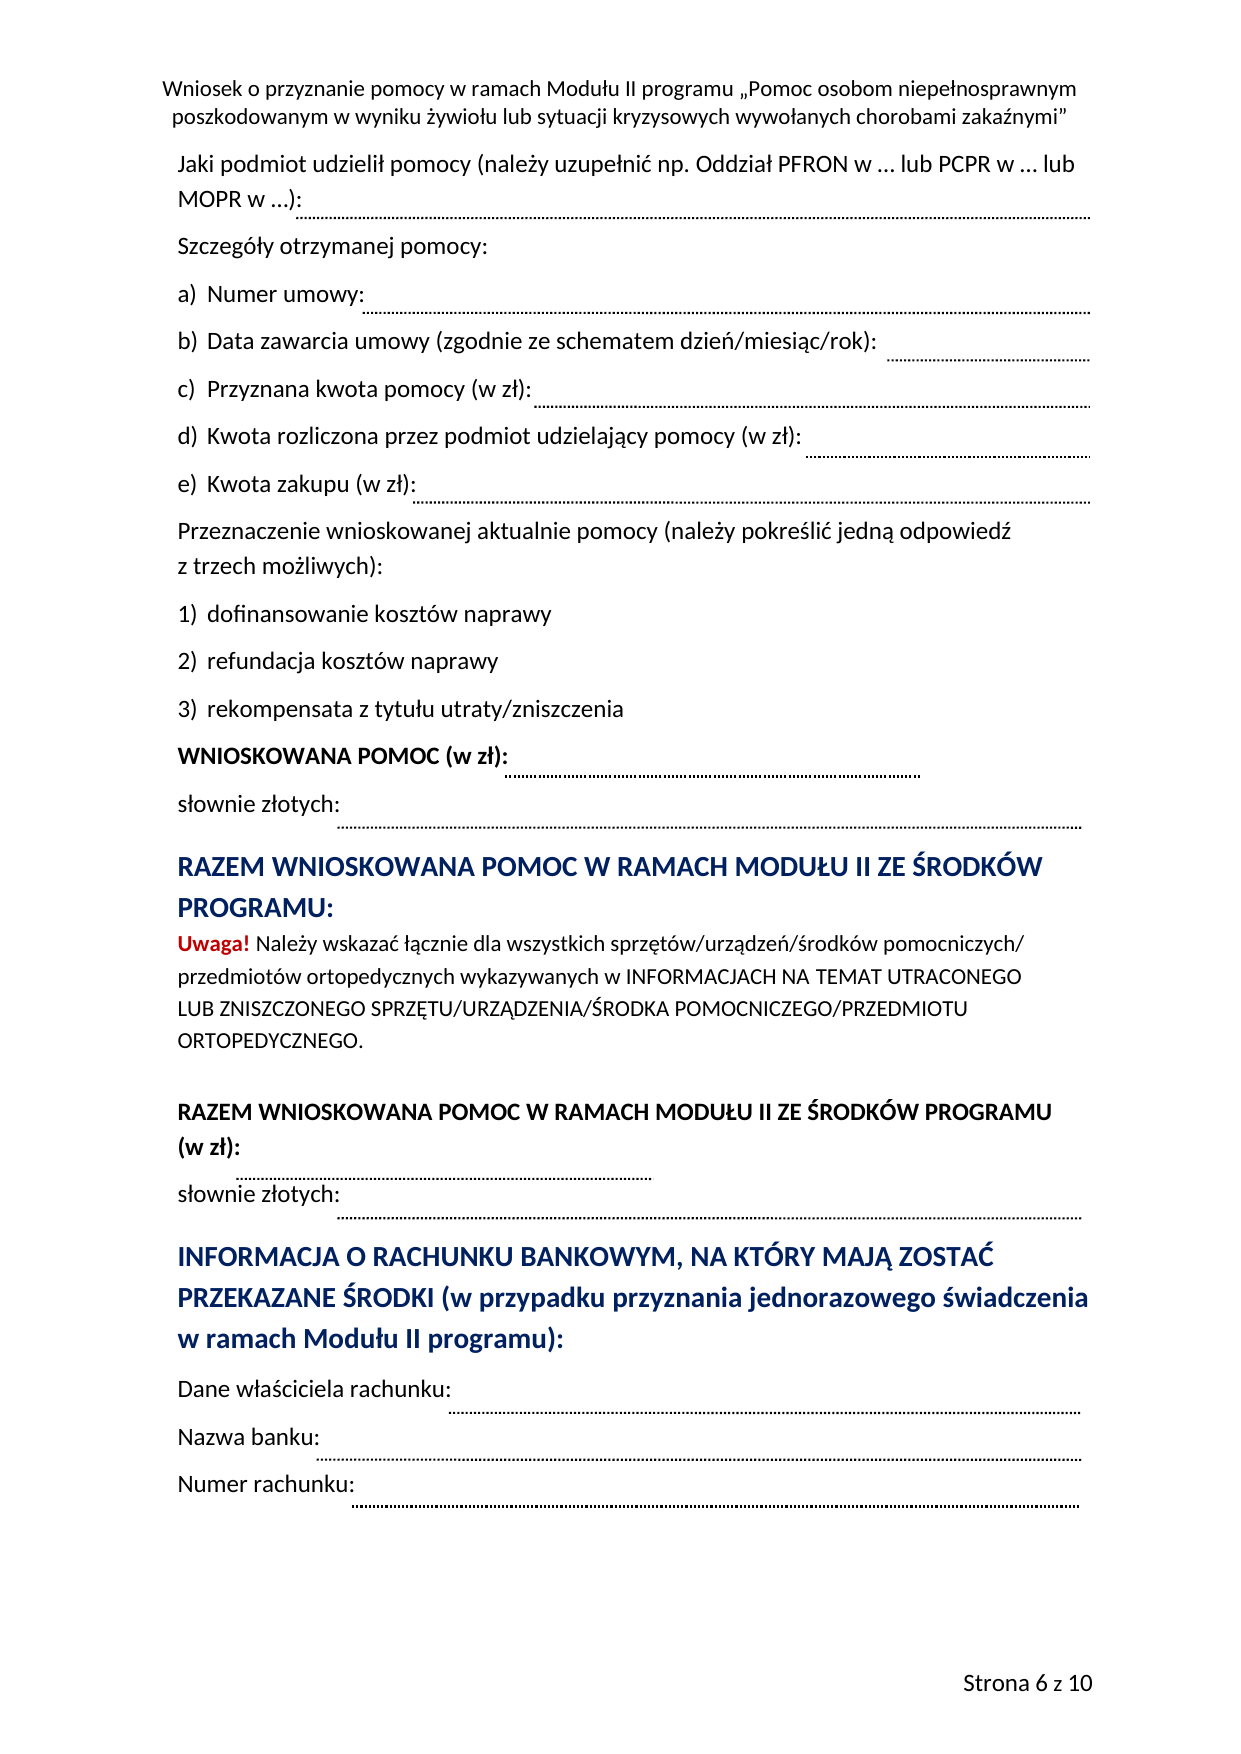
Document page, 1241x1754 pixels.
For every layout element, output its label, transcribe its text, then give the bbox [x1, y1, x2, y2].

list Data zawarcia umowy (zgodnie ze schematem dzień/miesiąc/rok): [177, 325, 1092, 356]
text Przeznaczenie wnioskowanej aktualnie pomocy (należy pokreślić jedną odpowiedź z trzech możliwych): [177, 515, 1092, 581]
subtitle RAZEM WNIOSKOWANA POMOC W RAMACH MODUŁU II ZE ŚRODKÓW PROGRAMU: [177, 848, 1092, 924]
text Jaki podmiot udzielił pomocy (należy uzupełnić np. Oddział PFRON w … lub PCPR w … lub MOPR w …): [177, 148, 1092, 213]
text Nazwa banku: [177, 1421, 1092, 1452]
text słownie złotych: [177, 1178, 1092, 1209]
text Uwaga! Należy wskazać łącznie dla wszystkich sprzętów/urządzeń/środków pomocniczych/ przedmiotów ortopedycznych wykazywanych w INFORMACJACH NA TEMAT UTRACONEGO LUB ZNISZCZONEGO SPRZĘTU/URZĄDZENIA/ŚRODKA POMOCNICZEGO/PRZEDMIOTU ORTOPEDYCZNEGO. [177, 929, 1092, 1054]
list rekompensata z tytułu utraty/zniszczenia [177, 693, 1092, 723]
list Kwota rozliczona przez podmiot udzielający pomocy (w zł): [177, 420, 1092, 451]
list refundacja kosztów naprawy [177, 645, 1092, 676]
text Szczegóły otrzymanej pomocy: [177, 230, 1092, 261]
text Dane właściciela rachunku: [177, 1374, 1092, 1404]
text RAZEM WNIOSKOWANA POMOC W RAMACH MODUŁU II ZE ŚRODKÓW PROGRAMU (w zł): [177, 1096, 1092, 1161]
text Numer rachunku: [177, 1469, 1092, 1499]
text słownie złotych: [177, 788, 1092, 818]
list dofinansowanie kosztów naprawy [177, 598, 1092, 628]
subtitle INFORMACJA O RACHUNKU BANKOWYM, NA KTÓRY MAJĄ ZOSTAĆ PRZEKAZANE ŚRODKI (w przypadku przyznania jednorazowego świadczenia w ramach Modułu II programu): [177, 1238, 1092, 1356]
list Kwota zakupu (w zł): [177, 468, 1092, 498]
text WNIOSKOWANA POMOC (w zł): [177, 740, 1092, 771]
list Przyznana kwota pomocy (w zł): [177, 373, 1092, 403]
list Numer umowy: [177, 278, 1092, 308]
